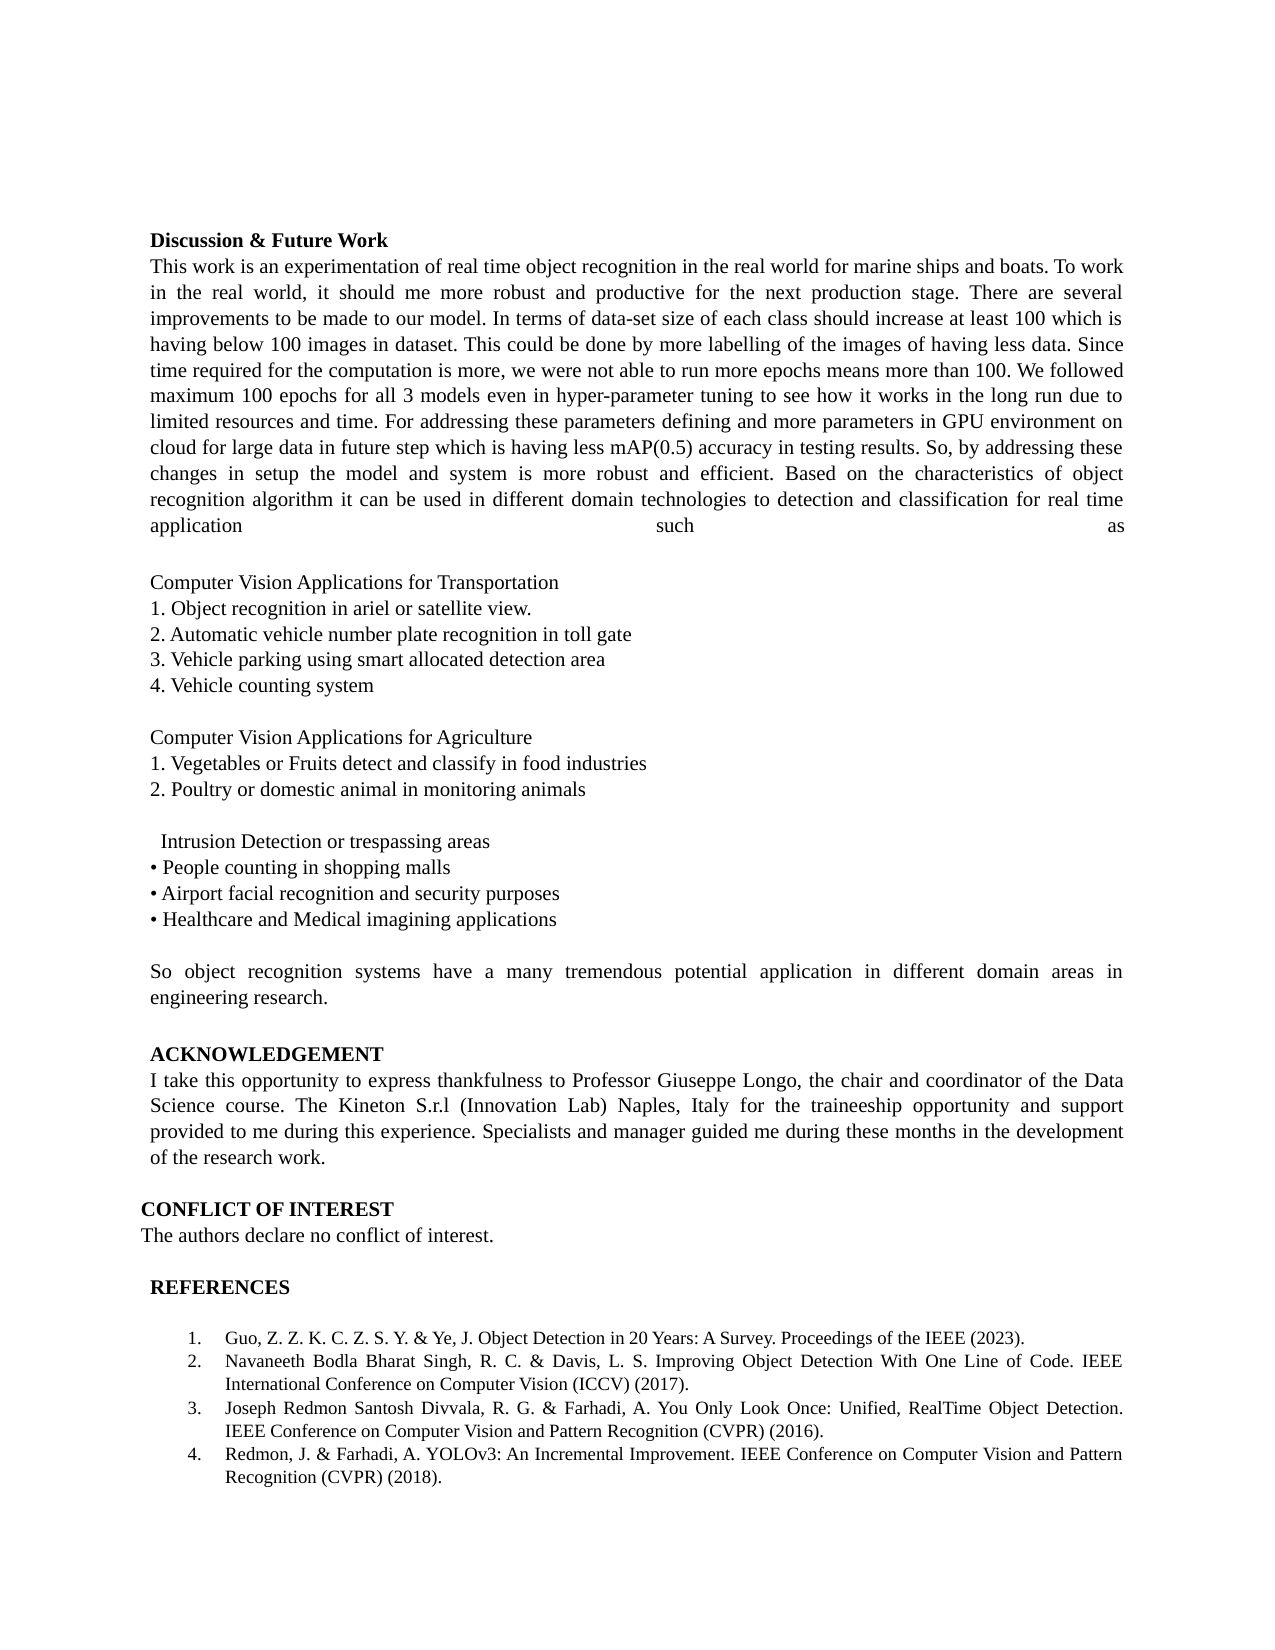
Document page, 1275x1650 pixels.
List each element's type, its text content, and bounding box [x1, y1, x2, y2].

list The authors declare no conflict of interest. [141, 1223, 1125, 1247]
text • Airport facial recognition and security purposes [150, 881, 1125, 905]
text • People counting in shopping malls [150, 855, 1125, 879]
text 3. Vehicle parking using smart allocated detection area [150, 647, 1125, 671]
text 1. Vegetables or Fruits detect and classify in food industries [150, 751, 1125, 775]
list Navaneeth Bodla Bharat Singh, R. C. & Davis, L. S. Improving Object Detection With One Line of Code. IEEE International Conference on Computer Vision (ICCV) (2017). [187, 1350, 1125, 1395]
list Guo, Z. Z. K. C. Z. S. Y. & Ye, J. Object Detection in 20 Years: A Survey. Proceedings of the IEEE (2023). [187, 1327, 1125, 1348]
text 1. Object recognition in ariel or satellite view. [150, 596, 1125, 619]
text So object recognition systems have a many tremendous potential application in different domain areas in engineering research. [150, 959, 1125, 1009]
text 4. Vehicle counting system [150, 673, 1125, 697]
list Joseph Redmon Santosh Divvala, R. G. & Farhadi, A. You Only Look Once: Unified, RealTime Object Detection. IEEE Conference on Computer Vision and Pattern Recognition (CVPR) (2016). [187, 1397, 1125, 1441]
text Computer Vision Applications for Agriculture [150, 725, 1125, 749]
list REFERENCES [150, 1275, 1125, 1299]
text 2. Automatic vehicle number plate recognition in toll gate [150, 621, 1125, 646]
text I take this opportunity to express thankfulness to Professor Giuseppe Longo, the chair and coordinator of the Data Science course. The Kineton S.r.l (Innovation Lab) Naples, Italy for the traineeship opportunity and support provided to me during this experience. Specialists and manager guided me during these months in the development of the research work. [150, 1067, 1125, 1169]
list ACKNOWLEDGEMENT [141, 1042, 1125, 1066]
list Redmon, J. & Farhadi, A. YOLOv3: An Incremental Improvement. IEEE Conference on Computer Vision and Pattern Recognition (CVPR) (2018). [187, 1443, 1125, 1488]
text This work is an experimentation of real time object recognition in the real world for marine ships and boats. To work in the real world, it should me more robust and productive for the next production stage. There are several improvements to be made to our model. In terms of data-set size of each class should increase at least 100 which is having below 100 images in dataset. This could be done by more labelling of the images of having less data. Since time required for the computation is more, we were not able to run more epochs means more than 100. We followed maximum 100 epochs for all 3 models even in hyper-parameter tuning to see how it works in the long run due to limited resources and time. For addressing these parameters defining and more parameters in GPU environment on cloud for large data in future step which is having less mAP(0.5) accuracy in testing results. So, by addressing these changes in setup the model and system is more robust and efficient. Based on the characteristics of object recognition algorithm it can be used in different domain technologies to detection and classification for real time application such as [150, 254, 1125, 567]
list Discussion & Future Work [150, 228, 1125, 252]
text Computer Vision Applications for Transportation [150, 569, 1125, 594]
text 2. Poultry or domestic animal in monitoring animals [150, 777, 1125, 801]
list CONFLICT OF INTEREST [141, 1197, 1125, 1221]
text • Healthcare and Medical imagining applications [150, 907, 1125, 931]
text Intrusion Detection or trespassing areas [150, 829, 1125, 853]
